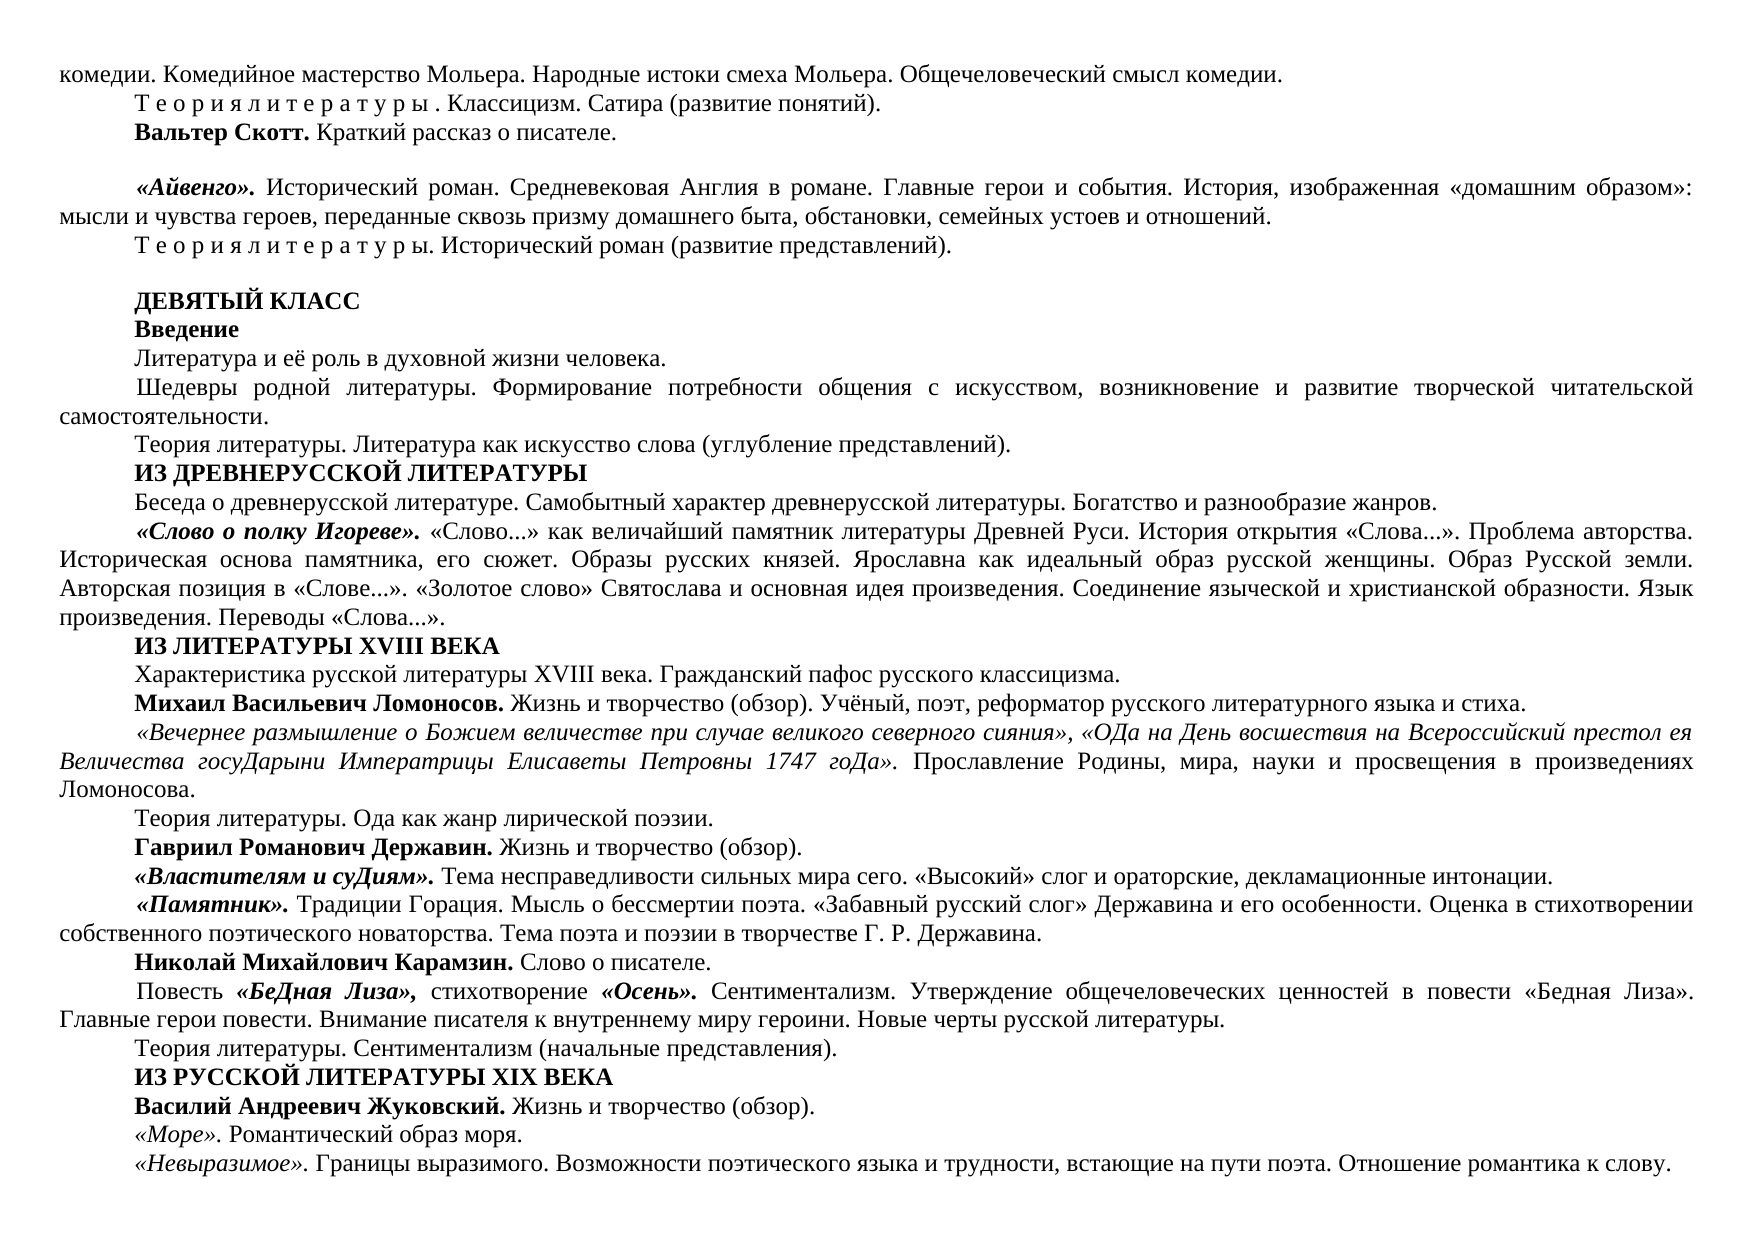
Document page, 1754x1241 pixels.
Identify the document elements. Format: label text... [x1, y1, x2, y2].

text Беседа о древнерусской литературе. Самобытный характер древнерусской литературы. Богатство и разнообразие жанров. [59, 487, 1695, 516]
text Литература и её роль в духовной жизни человека. [59, 343, 1695, 372]
text «Айвенго». Исторический роман. Средневековая Англия в романе. Главные герои и события. История, изображенная «домашним образом»: мысли и чувства героев, переданные сквозь призму домашнего быта, обстановки, семейных устоев и отношений. [59, 172, 1695, 230]
text Введение [59, 314, 1695, 343]
text «Вечернее размышление о Божием величестве при случае великого северного сияния», «ОДа на День восшествия на Всероссийский престол ея Величества госуДарыни Императрицы Елисаветы Петровны 1747 гоДа». Прославление Родины, мира, науки и просвещения в произведениях Ломоносова. [59, 717, 1695, 803]
text ИЗ ЛИТЕРАТУРЫ XVIII ВЕКА [59, 631, 1695, 659]
text ИЗ РУССКОЙ ЛИТЕРАТУРЫ XIX ВЕКА [59, 1062, 1695, 1091]
text Гавриил Романович Державин. Жизнь и творчество (обзор). [59, 832, 1695, 861]
text Михаил Васильевич Ломоносов. Жизнь и творчество (обзор). Учёный, поэт, реформатор русского литературного языка и стиха. [59, 688, 1695, 717]
text Шедевры родной литературы. Формирование потребности общения с искусством, возникновение и развитие творческой читательской самостоятельности. [59, 372, 1695, 429]
text Теория литературы. Сентиментализм (начальные представления). [59, 1033, 1695, 1062]
text Николай Михайлович Карамзин. Слово о писателе. [59, 947, 1695, 976]
text «Невыразимое». Границы выразимого. Возможности поэтического языка и трудности, встающие на пути поэта. Отношение романтика к слову. [59, 1148, 1695, 1177]
text «Властителям и суДиям». Тема несправедливости сильных мира сего. «Высокий» слог и ораторские, декламационные интонации. [59, 861, 1695, 889]
text Теория литературы. Ода как жанр лирической поэзии. [59, 803, 1695, 832]
text Т е о р и я л и т е р а т у р ы . Классицизм. Сатира (развитие понятий). [59, 88, 1695, 117]
text Василий Андреевич Жуковский. Жизнь и творчество (обзор). [59, 1091, 1695, 1119]
text ДЕВЯТЫЙ КЛАСС [59, 286, 1695, 314]
text Характеристика русской литературы XVIII века. Гражданский пафос русского классицизма. [59, 659, 1695, 688]
text Теория литературы. Литература как искусство слова (углубление представлений). [59, 429, 1695, 458]
text Вальтер Скотт. Краткий рассказ о писателе. [59, 117, 1695, 145]
text Повесть «БеДная Лиза», стихотворение «Осень». Сентиментализм. Утверждение общечеловеческих ценностей в повести «Бедная Лиза». Главные герои повести. Внимание писателя к внутреннему миру героини. Новые черты русской литературы. [59, 976, 1695, 1033]
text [59, 59, 1695, 88]
text «Море». Романтический образ моря. [59, 1119, 1695, 1148]
text ИЗ ДРЕВНЕРУССКОЙ ЛИТЕРАТУРЫ [59, 458, 1695, 487]
text Т е о р и я л и т е р а т у р ы. Исторический роман (развитие представлений). [59, 230, 1695, 259]
text «Слово о полку Игореве». «Слово...» как величайший памятник литературы Древней Руси. История открытия «Слова...». Проблема авторства. Историческая основа памятника, его сюжет. Образы русских князей. Ярославна как идеальный образ русской женщины. Образ Русской земли. Авторская позиция в «Слове...». «Золотое слово» Святослава и основная идея произведения. Соединение языческой и христианской образности. Язык произведения. Переводы «Слова...». [59, 516, 1695, 631]
text «Памятник». Традиции Горация. Мысль о бессмертии поэта. «Забавный русский слог» Державина и его особенности. Оценка в стихотворении собственного поэтического новаторства. Тема поэта и поэзии в творчестве Г. Р. Державина. [59, 889, 1695, 947]
